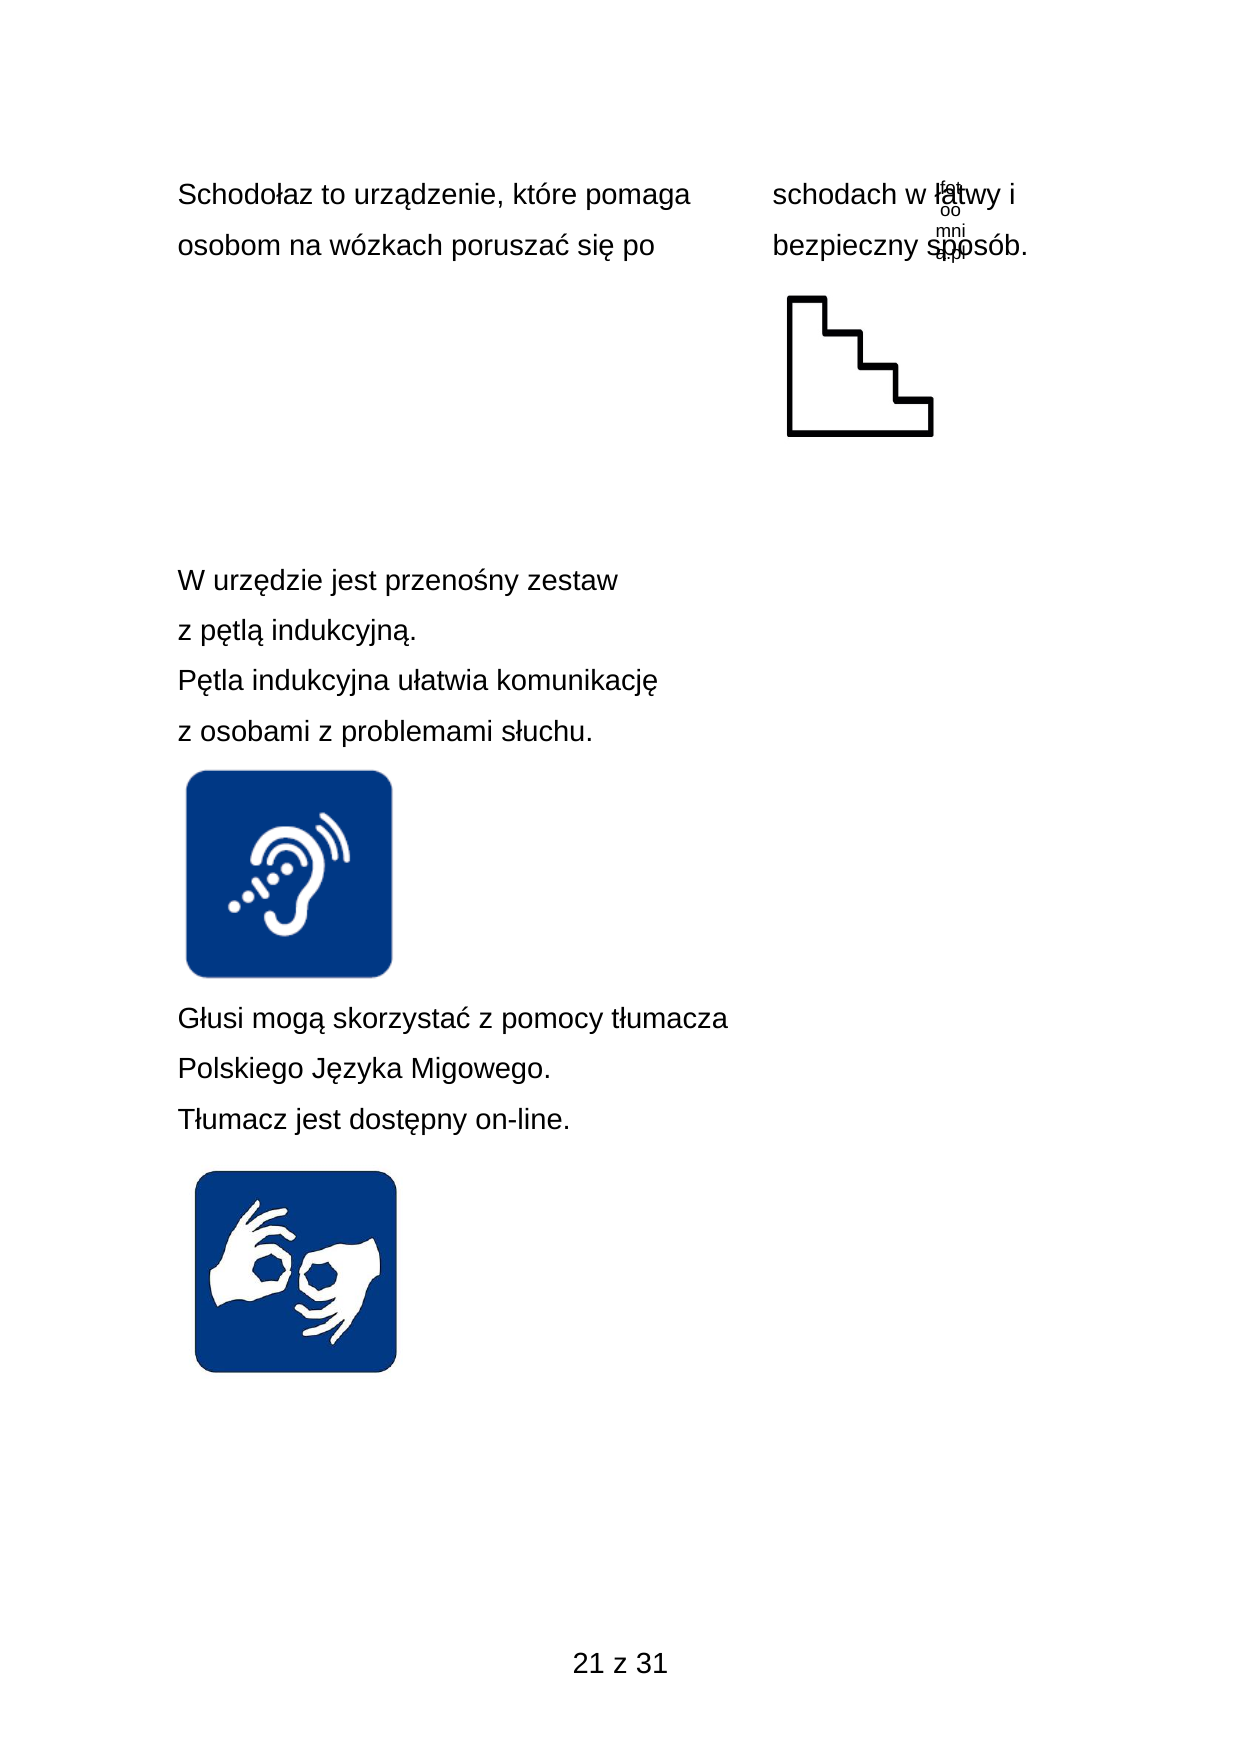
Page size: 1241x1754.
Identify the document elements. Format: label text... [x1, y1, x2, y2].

text Schodołaz to urządzenie, które pomaga osobom na wózkach poruszać się po schodach w łatwy i bezpieczny sposób. [177, 177, 743, 261]
picture [772, 277, 943, 448]
text W urzędzie jest przenośny zestaw z pętlą indukcyjną. [177, 563, 743, 647]
text Głusi mogą skorzystać z pomocy tłumacza Polskiego Języka Migowego. [177, 1001, 743, 1085]
picture [177, 765, 400, 984]
picture [177, 1153, 414, 1390]
